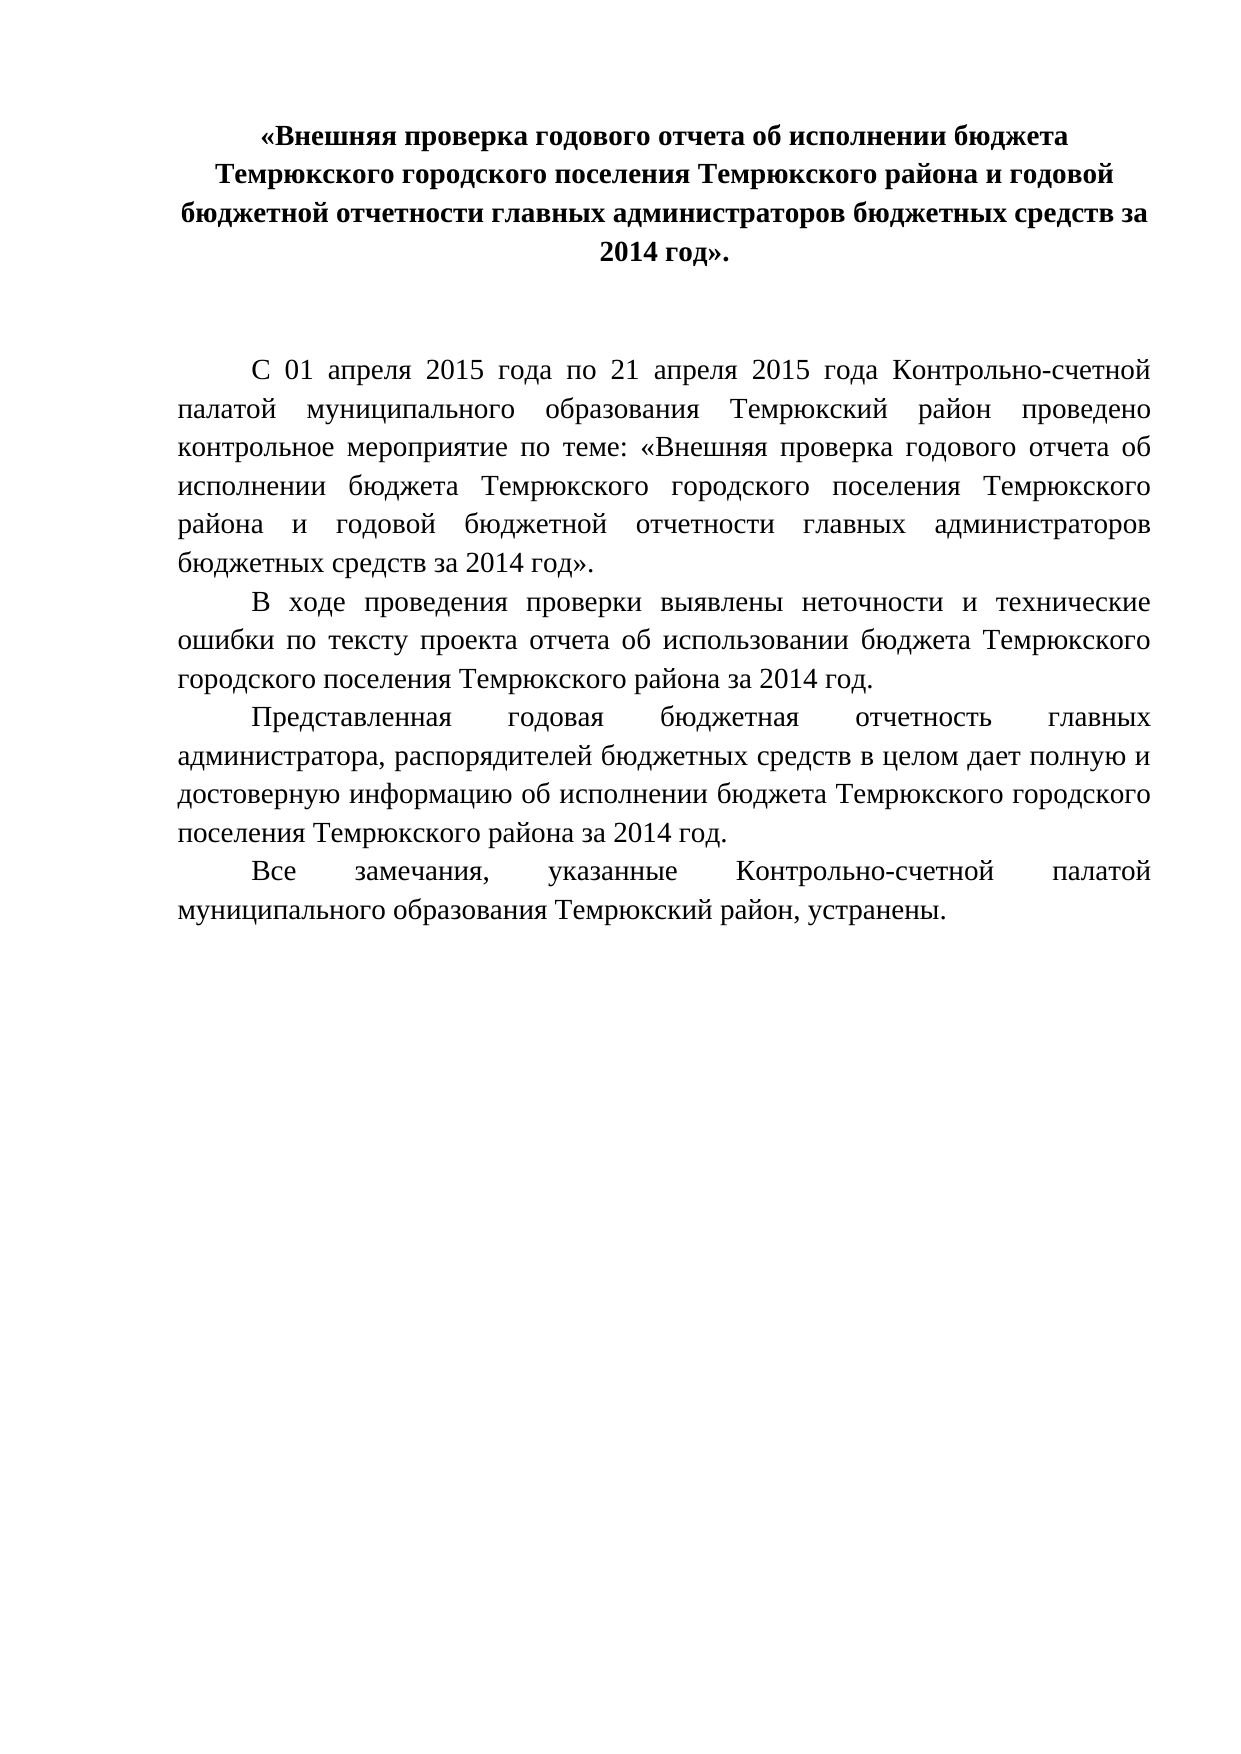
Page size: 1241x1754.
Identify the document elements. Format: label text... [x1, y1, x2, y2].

text «Внешняя проверка годового отчета об исполнении бюджета Темрюкского городского поселения Темрюкского района и годовой бюджетной отчетности главных администраторов бюджетных средств за 2014 год». [177, 118, 1152, 267]
text Все замечания, указанные Контрольно-счетной палатой муниципального образования Темрюкский район, устранены. [177, 853, 1152, 926]
text В ходе проведения проверки выявлены неточности и технические ошибки по тексту проекта отчета об использовании бюджета Темрюкского городского поселения Темрюкского района за 2014 год. [177, 584, 1152, 694]
text Представленная годовая бюджетная отчетность главных администратора, распорядителей бюджетных средств в целом дает полную и достоверную информацию об исполнении бюджета Темрюкского городского поселения Темрюкского района за 2014 год. [177, 699, 1152, 848]
text С 01 апреля 2015 года по 21 апреля 2015 года Контрольно-счетной палатой муниципального образования Темрюкский район проведено контрольное мероприятие по теме: «Внешняя проверка годового отчета об исполнении бюджета Темрюкского городского поселения Темрюкского района и годовой бюджетной отчетности главных администраторов бюджетных средств за 2014 год». [177, 352, 1152, 579]
